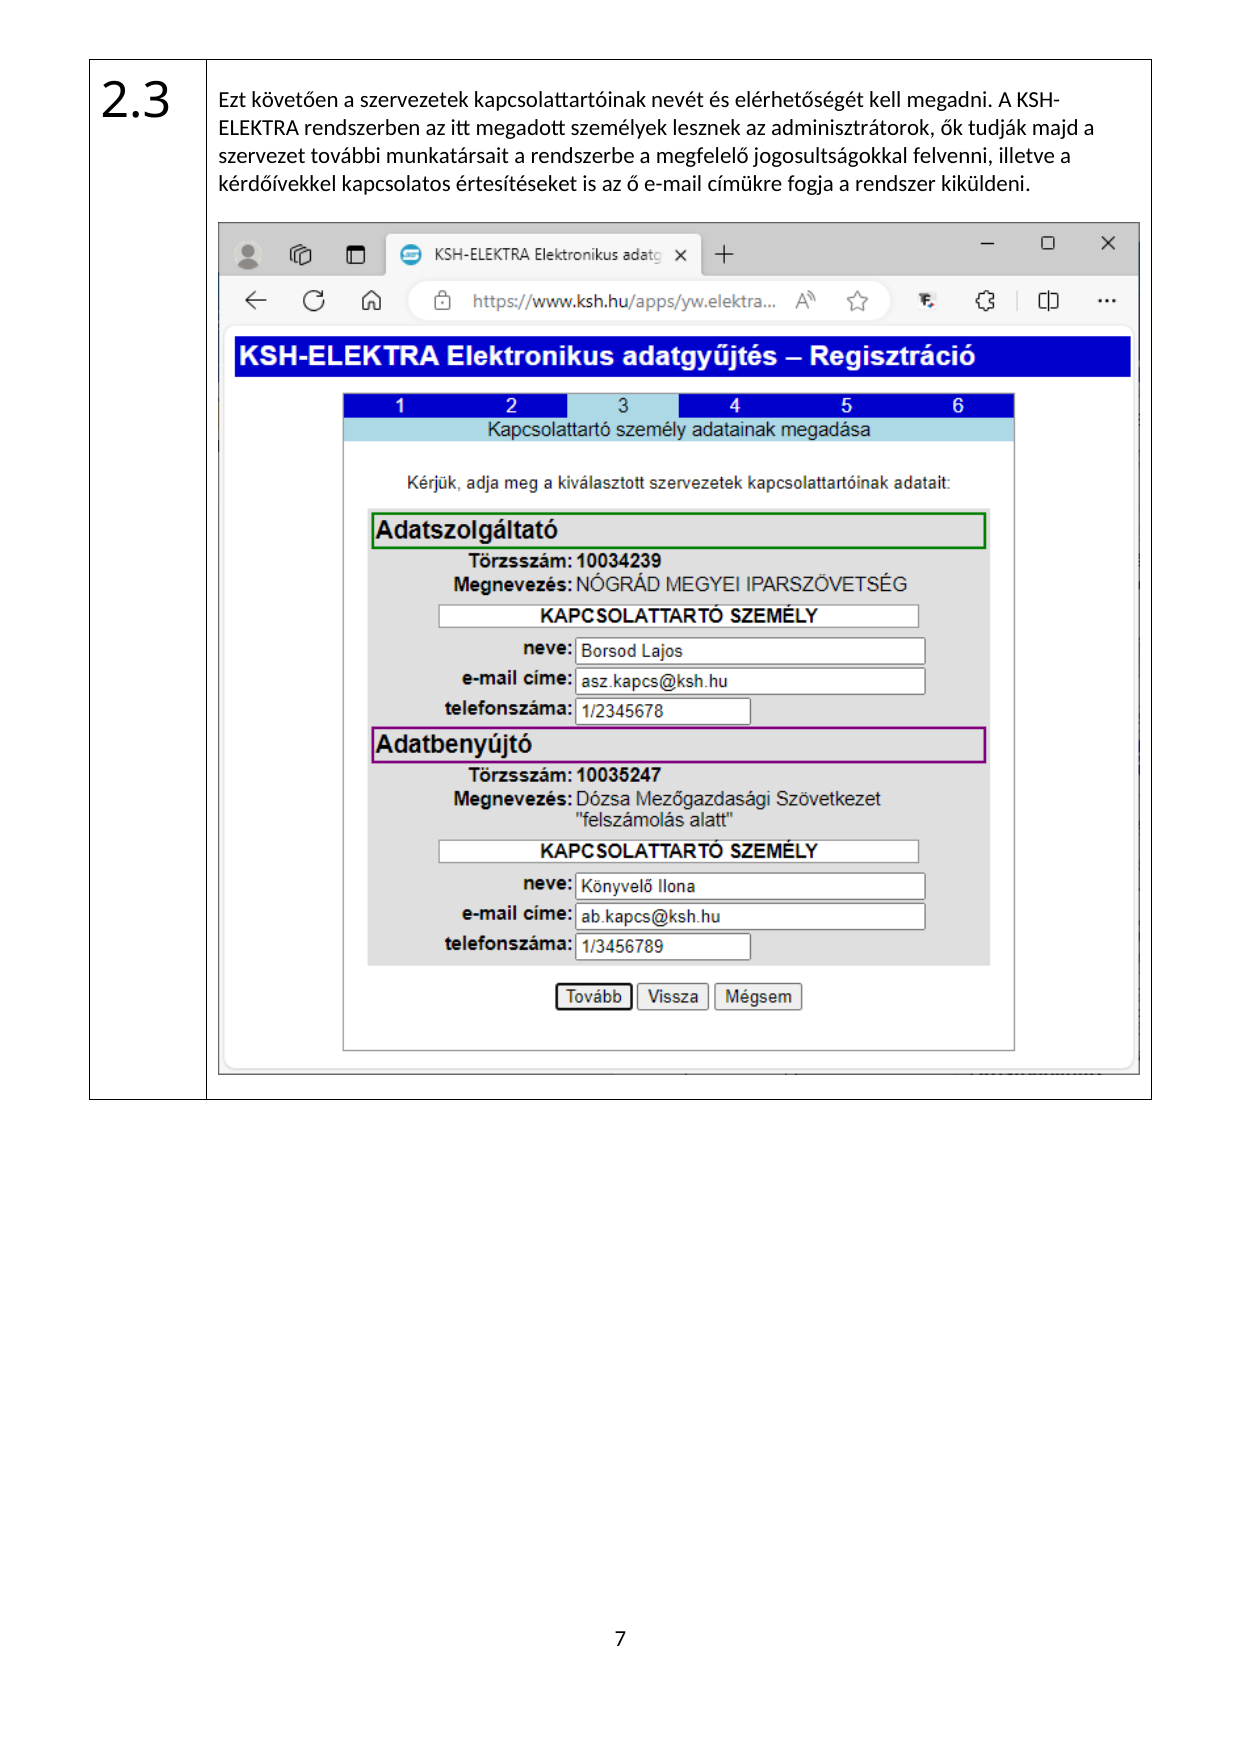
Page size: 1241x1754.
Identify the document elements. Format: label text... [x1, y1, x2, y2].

table_cell Ezt követően a szervezetek kapcsolattartóinak nevét és elérhetőségét kell megadni. A KSH-ELEKTRA rendszerben az itt megadott személyek lesznek az adminisztrátorok, ők tudják majd a szervezet további munkatársait a rendszerbe a megfelelő jogosultságokkal felvenni, illetve a kérdőívekkel kapcsolatos értesítéseket is az ő e-mail címükre fogja a rendszer kiküldeni. [207, 60, 1151, 1099]
table_cell 2.3 [90, 60, 206, 1099]
picture [218, 222, 1140, 1075]
